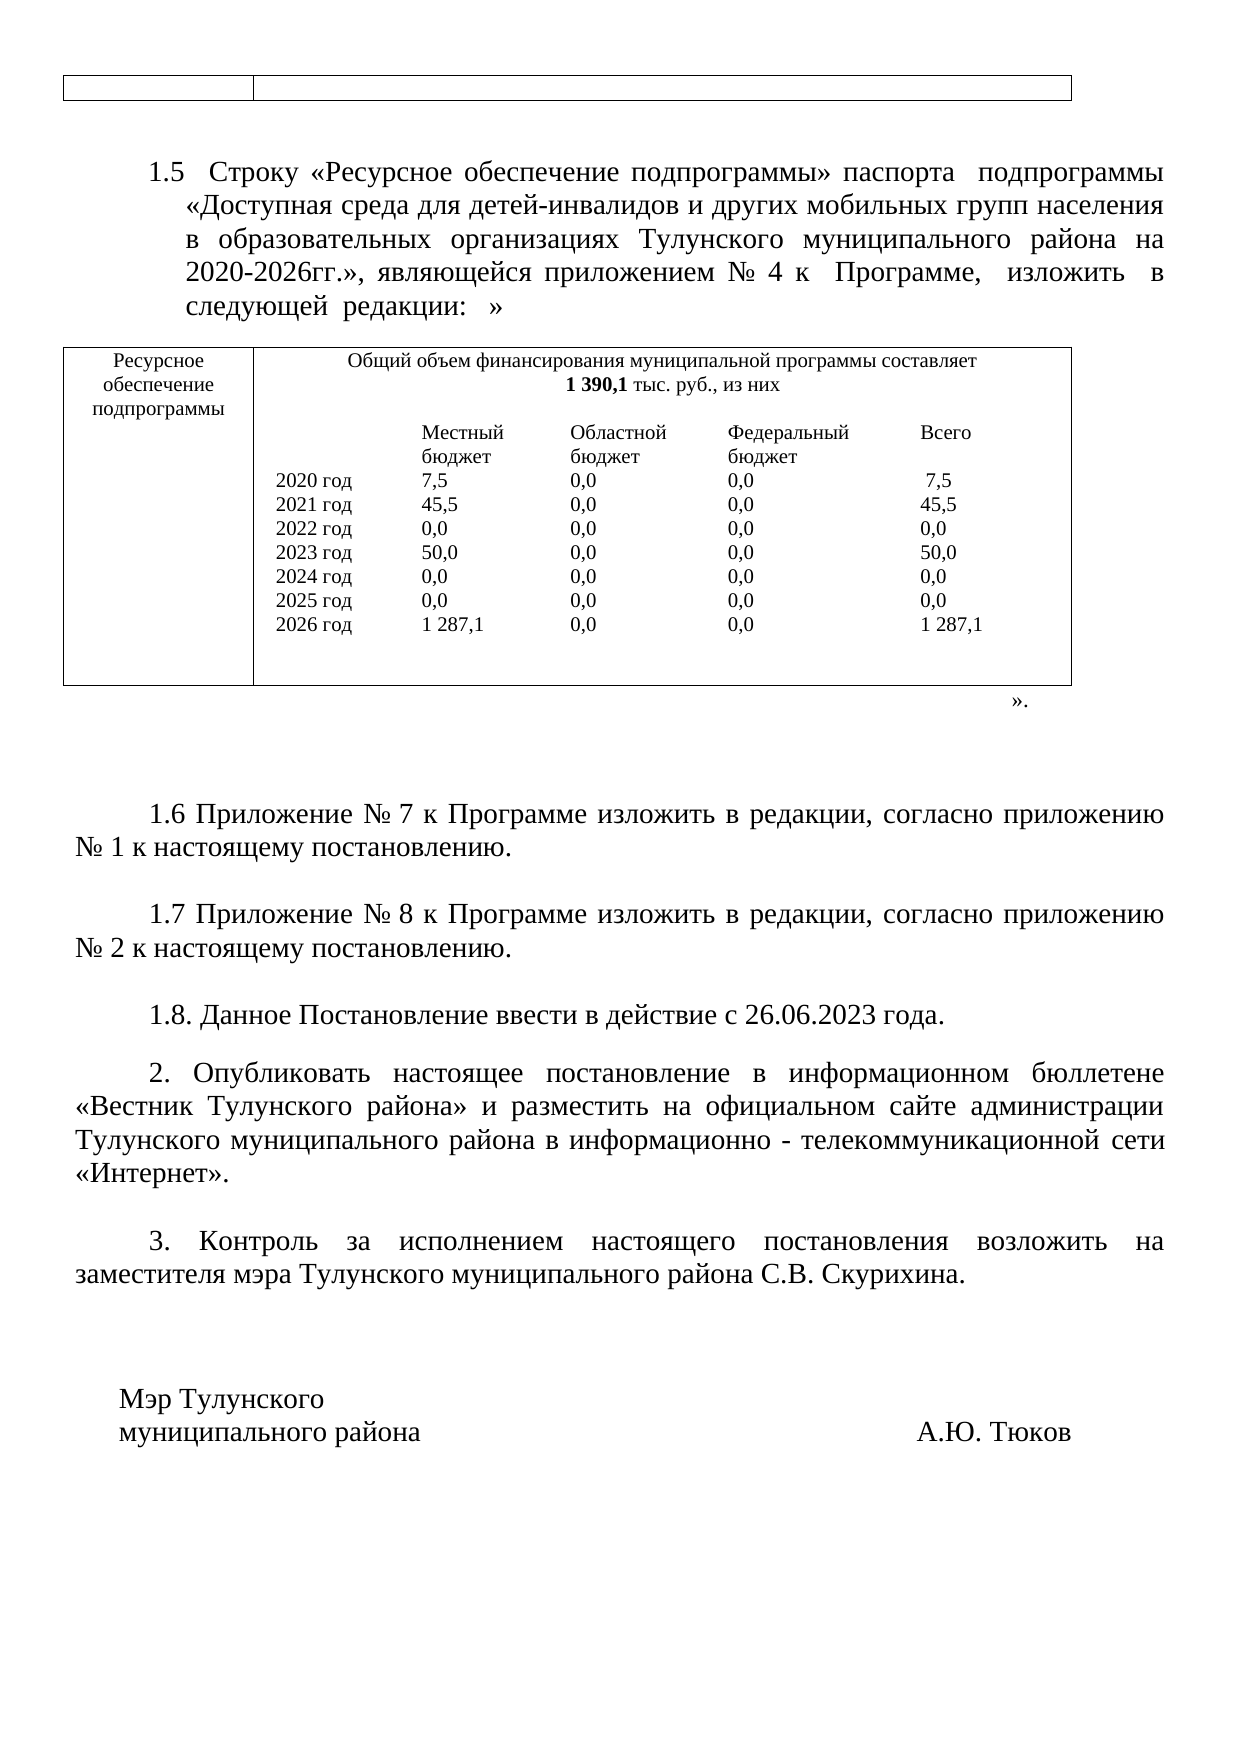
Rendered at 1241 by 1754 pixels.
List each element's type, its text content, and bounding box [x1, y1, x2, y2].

table_header Ресурсное обеспечение подпрограммы [64, 348, 253, 685]
text 1.6 Приложение № 7 к Программе изложить в редакции, согласно приложению № 1 к настоящему постановлению. [75, 796, 1165, 863]
text 1.8. Данное Постановление ввести в действие с 26.06.2023 года. [75, 997, 1165, 1031]
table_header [64, 76, 253, 100]
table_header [254, 76, 1071, 100]
text 3. Контроль за исполнением настоящего постановления возложить на заместителя мэра Тулунского муниципального района С.В. Скурихина. [75, 1223, 1165, 1290]
text муниципального района А.Ю. Тюков [75, 1414, 1165, 1448]
text ». [960, 686, 1165, 712]
text 2. Опубликовать настоящее постановление в информационном бюллетене «Вестник Тулунского района» и разместить на официальном сайте администрации Тулунского муниципального района в информационно - телекоммуникационной cети «Интернет». [75, 1055, 1165, 1189]
text 1.7 Приложение № 8 к Программе изложить в редакции, согласно приложению № 2 к настоящему постановлению. [75, 897, 1165, 964]
table_header Общий объем финансирования муниципальной программы составляет 1 390,1 тыс. руб., из них [254, 348, 1071, 685]
list Строку «Ресурсное обеспечение подпрограммы» паспорта подпрограммы «Доступная среда для детей-инвалидов и других мобильных групп населения в образовательных организациях Тулунского муниципального района на 2020-2026гг.», являющейся приложением № 4 к Программе, изложить в следующей редакции: » [148, 154, 1165, 322]
text Мэр Тулунского [75, 1381, 1165, 1414]
